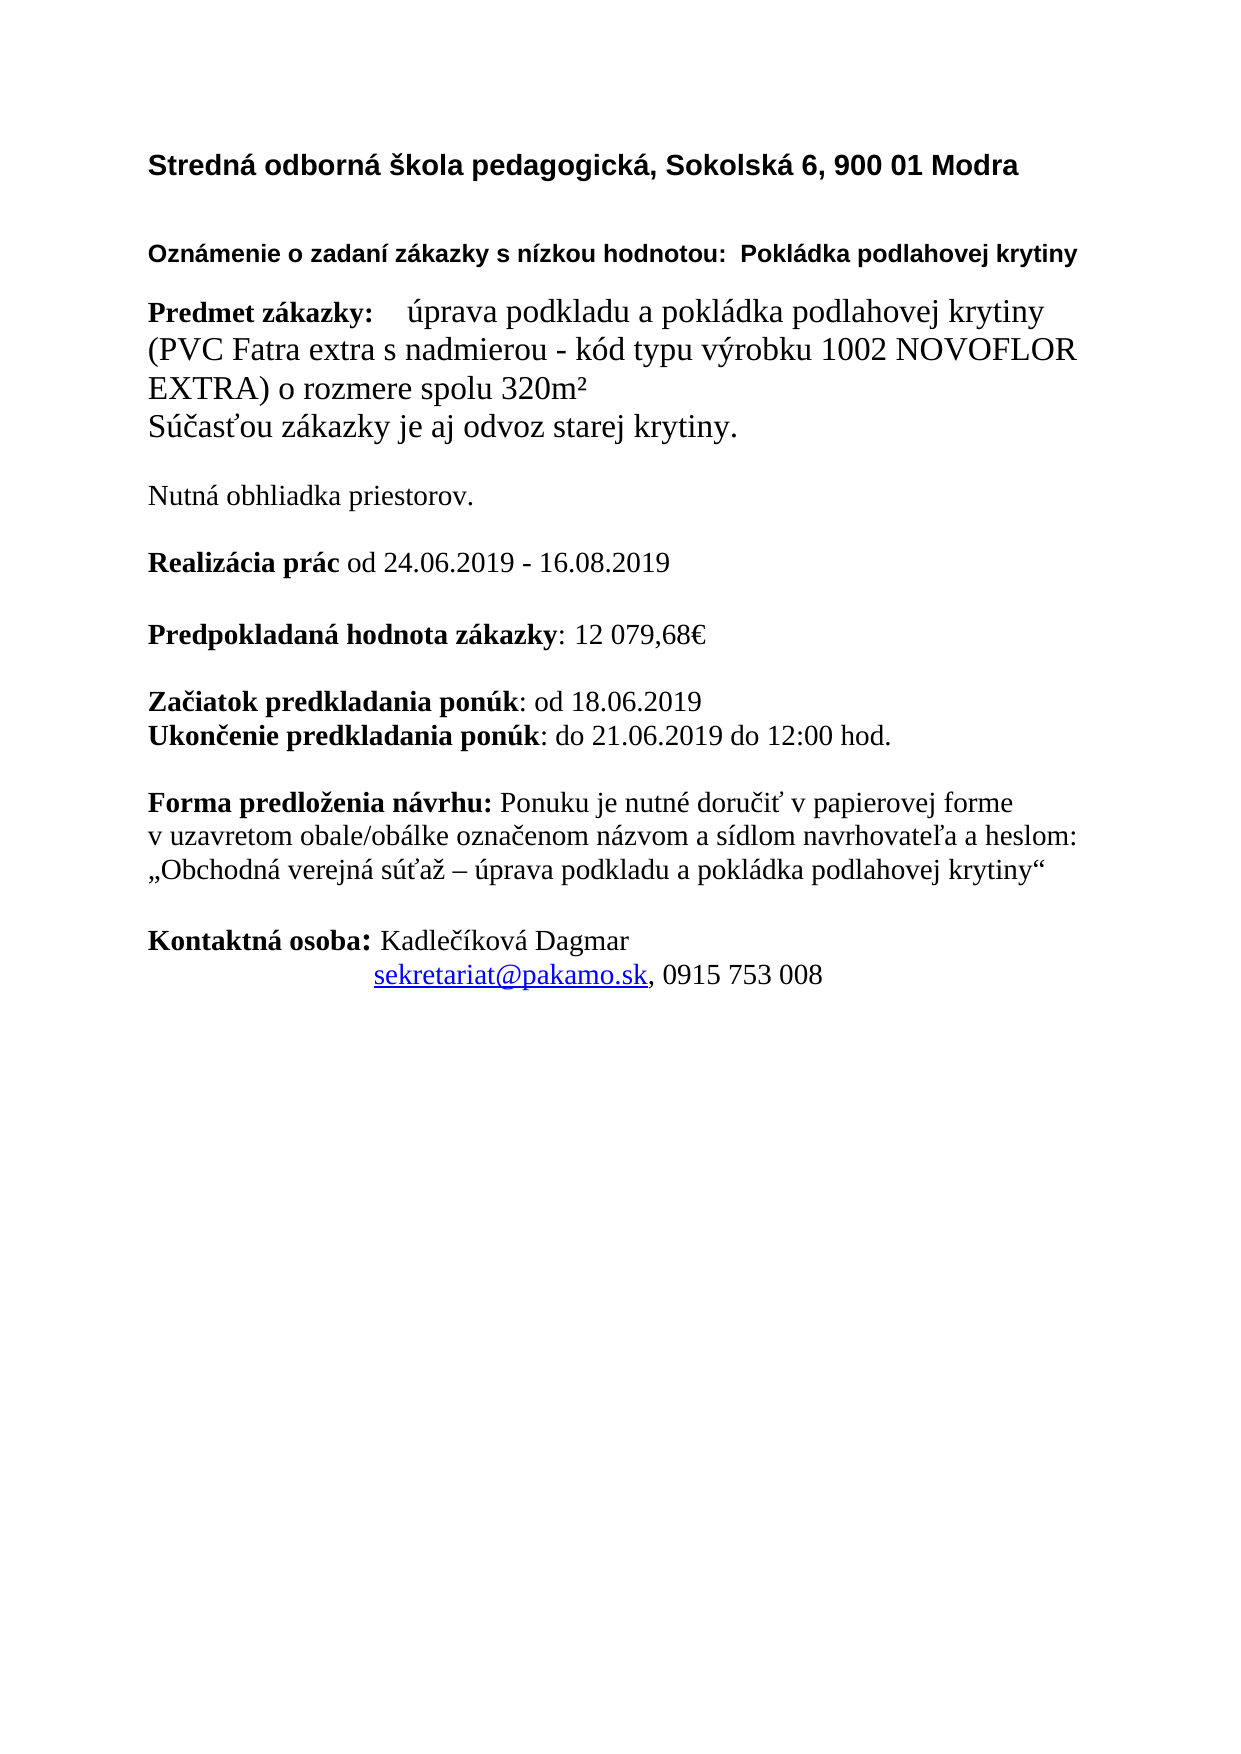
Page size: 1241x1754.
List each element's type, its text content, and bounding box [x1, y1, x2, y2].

text Nutná obhliadka priestorov. [148, 478, 1093, 512]
text Kontaktná osoba: Kadlečíková Dagmar [148, 919, 1093, 957]
text (PVC Fatra extra s nadmierou - kód typu výrobku 1002 NOVOFLOR EXTRA) o rozmere spolu 320m² [148, 330, 1093, 406]
text Ukončenie predkladania ponúk: do 21.06.2019 do 12:00 hod. [148, 718, 1093, 751]
text Predpokladaná hodnota zákazky: 12 079,68€ [148, 617, 1093, 651]
text Súčasťou zákazky je aj odvoz starej krytiny. [148, 406, 1093, 445]
text Forma predloženia návrhu: Ponuku je nutné doručiť v papierovej forme v uzavretom obale/obálke označenom názvom a sídlom navrhovateľa a heslom: [148, 785, 1093, 852]
text Stredná odborná škola pedagogická, Sokolská 6, 900 01 Modra [148, 148, 1093, 181]
text Realizácia prác od 24.06.2019 - 16.08.2019 [148, 545, 1093, 579]
text sekretariat@pakamo.sk, 0915 753 008 [148, 957, 1093, 991]
text Predmet zákazky: úprava podkladu a pokládka podlahovej krytiny [148, 291, 1093, 330]
text Začiatok predkladania ponúk: od 18.06.2019 [148, 684, 1093, 718]
text Oznámenie o zadaní zákazky s nízkou hodnotou: Pokládka podlahovej krytiny [148, 239, 1093, 267]
text „Obchodná verejná súťaž – úprava podkladu a pokládka podlahovej krytiny“ [148, 852, 1093, 886]
